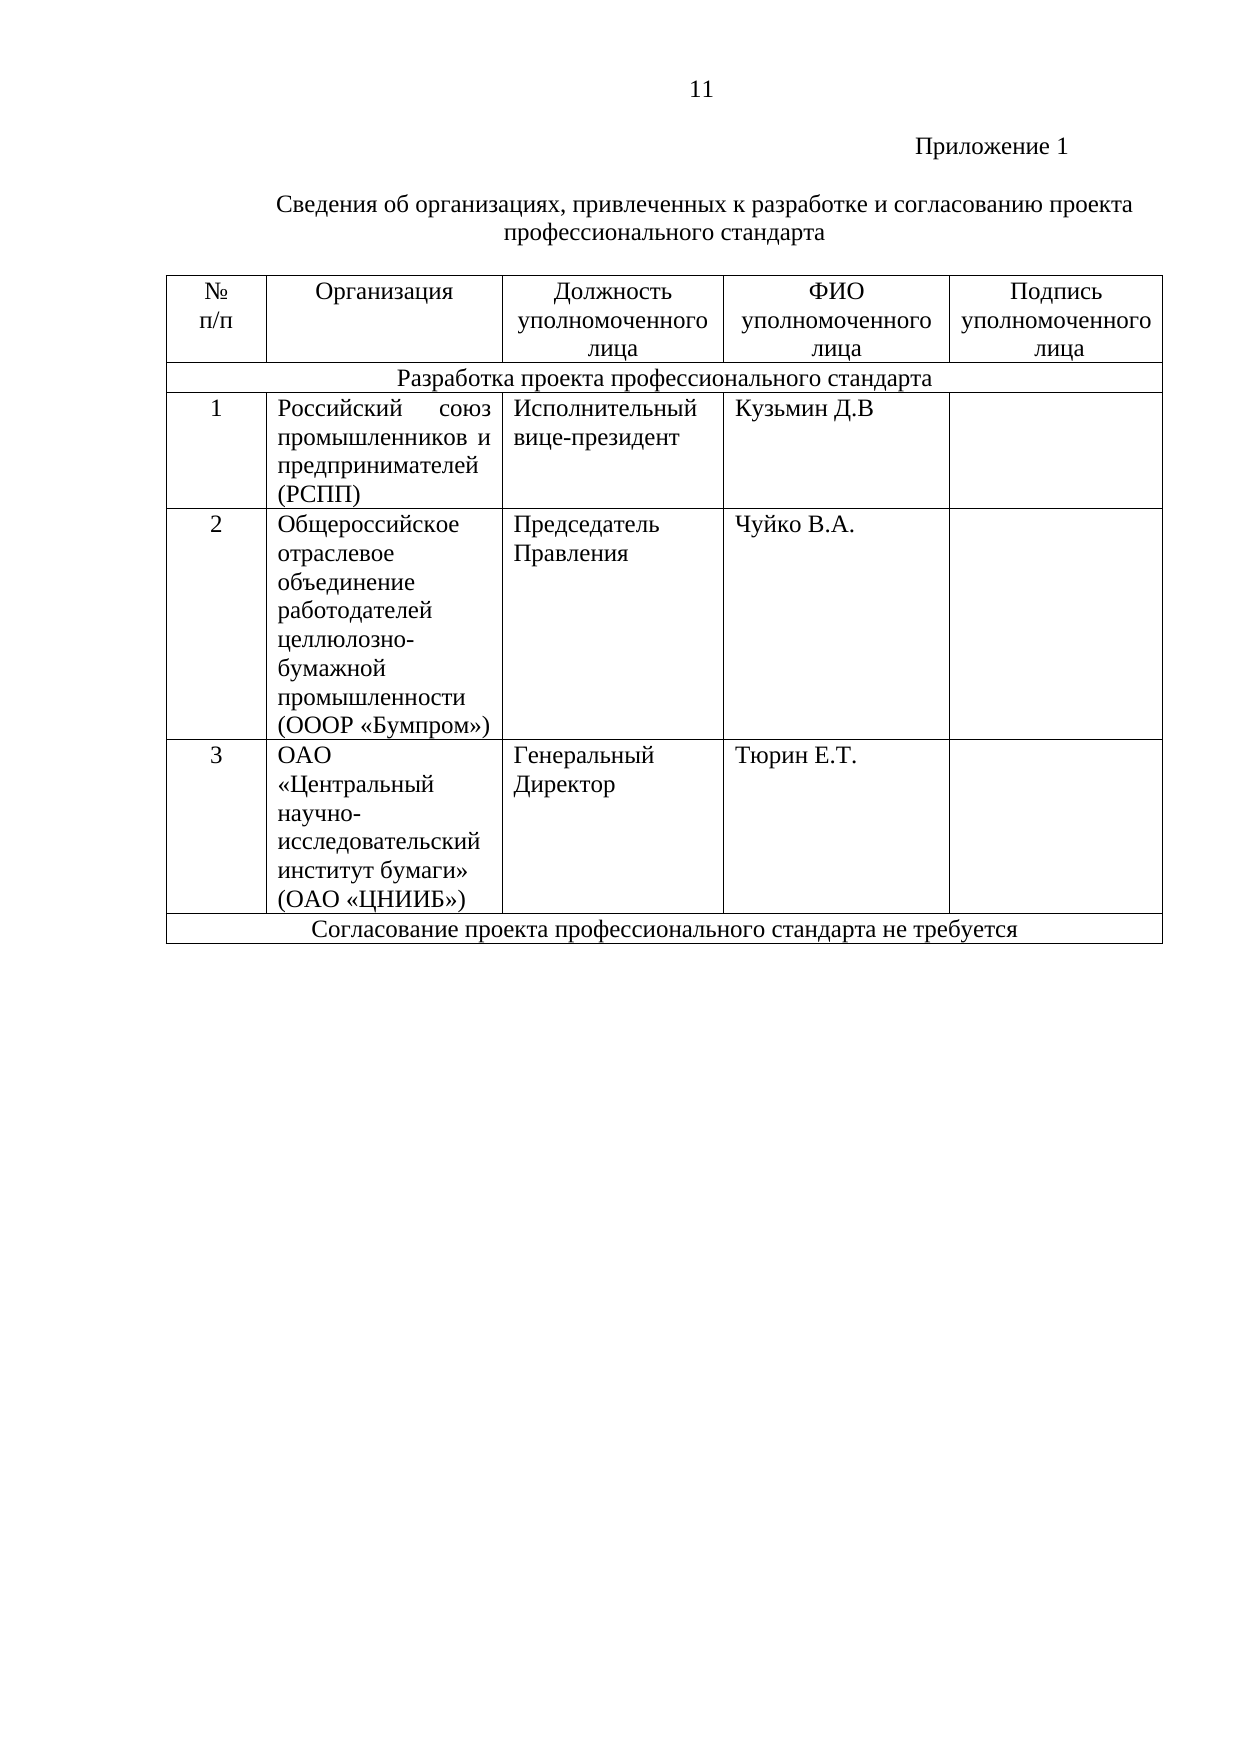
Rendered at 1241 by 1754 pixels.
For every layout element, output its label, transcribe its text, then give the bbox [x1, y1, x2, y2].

table_header Должность уполномоченного лица [503, 276, 723, 362]
table_cell Тюрин Е.Т. [724, 740, 949, 913]
table_header № п/п [167, 276, 266, 362]
table_cell ОАО «Центральный научно-исследовательский институт бумаги» (ОАО «ЦНИИБ») [267, 740, 502, 913]
table_cell Общероссийское отраслевое объединение работодателей целлюлозно-бумажной промышленности (ОООР «Бумпром») [267, 509, 502, 739]
table_cell [950, 740, 1162, 913]
table_cell Исполнительный вице-президент [503, 393, 723, 508]
table_cell 3 [167, 740, 266, 913]
table_cell Генеральный Директор [503, 740, 723, 913]
table_cell Российский союз промышленников и предпринимателей (РСПП) [267, 393, 502, 508]
table_cell 2 [167, 509, 266, 739]
table_cell Разработка проекта профессионального стандарта [167, 363, 1162, 392]
table_cell Согласование проекта профессионального стандарта не требуется [167, 914, 1162, 942]
table_cell [950, 509, 1162, 739]
table_header Организация [267, 276, 502, 362]
table_header Подпись уполномоченного лица [950, 276, 1162, 362]
table_cell Кузьмин Д.В [724, 393, 949, 508]
text Приложение 1 [177, 131, 1152, 160]
table_cell Председатель Правления [503, 509, 723, 739]
table_cell 1 [167, 393, 266, 508]
table_cell [950, 393, 1162, 508]
table_header ФИО уполномоченного лица [724, 276, 949, 362]
table_cell Чуйко В.А. [724, 509, 949, 739]
text Сведения об организациях, привлеченных к разработке и согласованию проекта профессионального стандарта [177, 189, 1152, 246]
